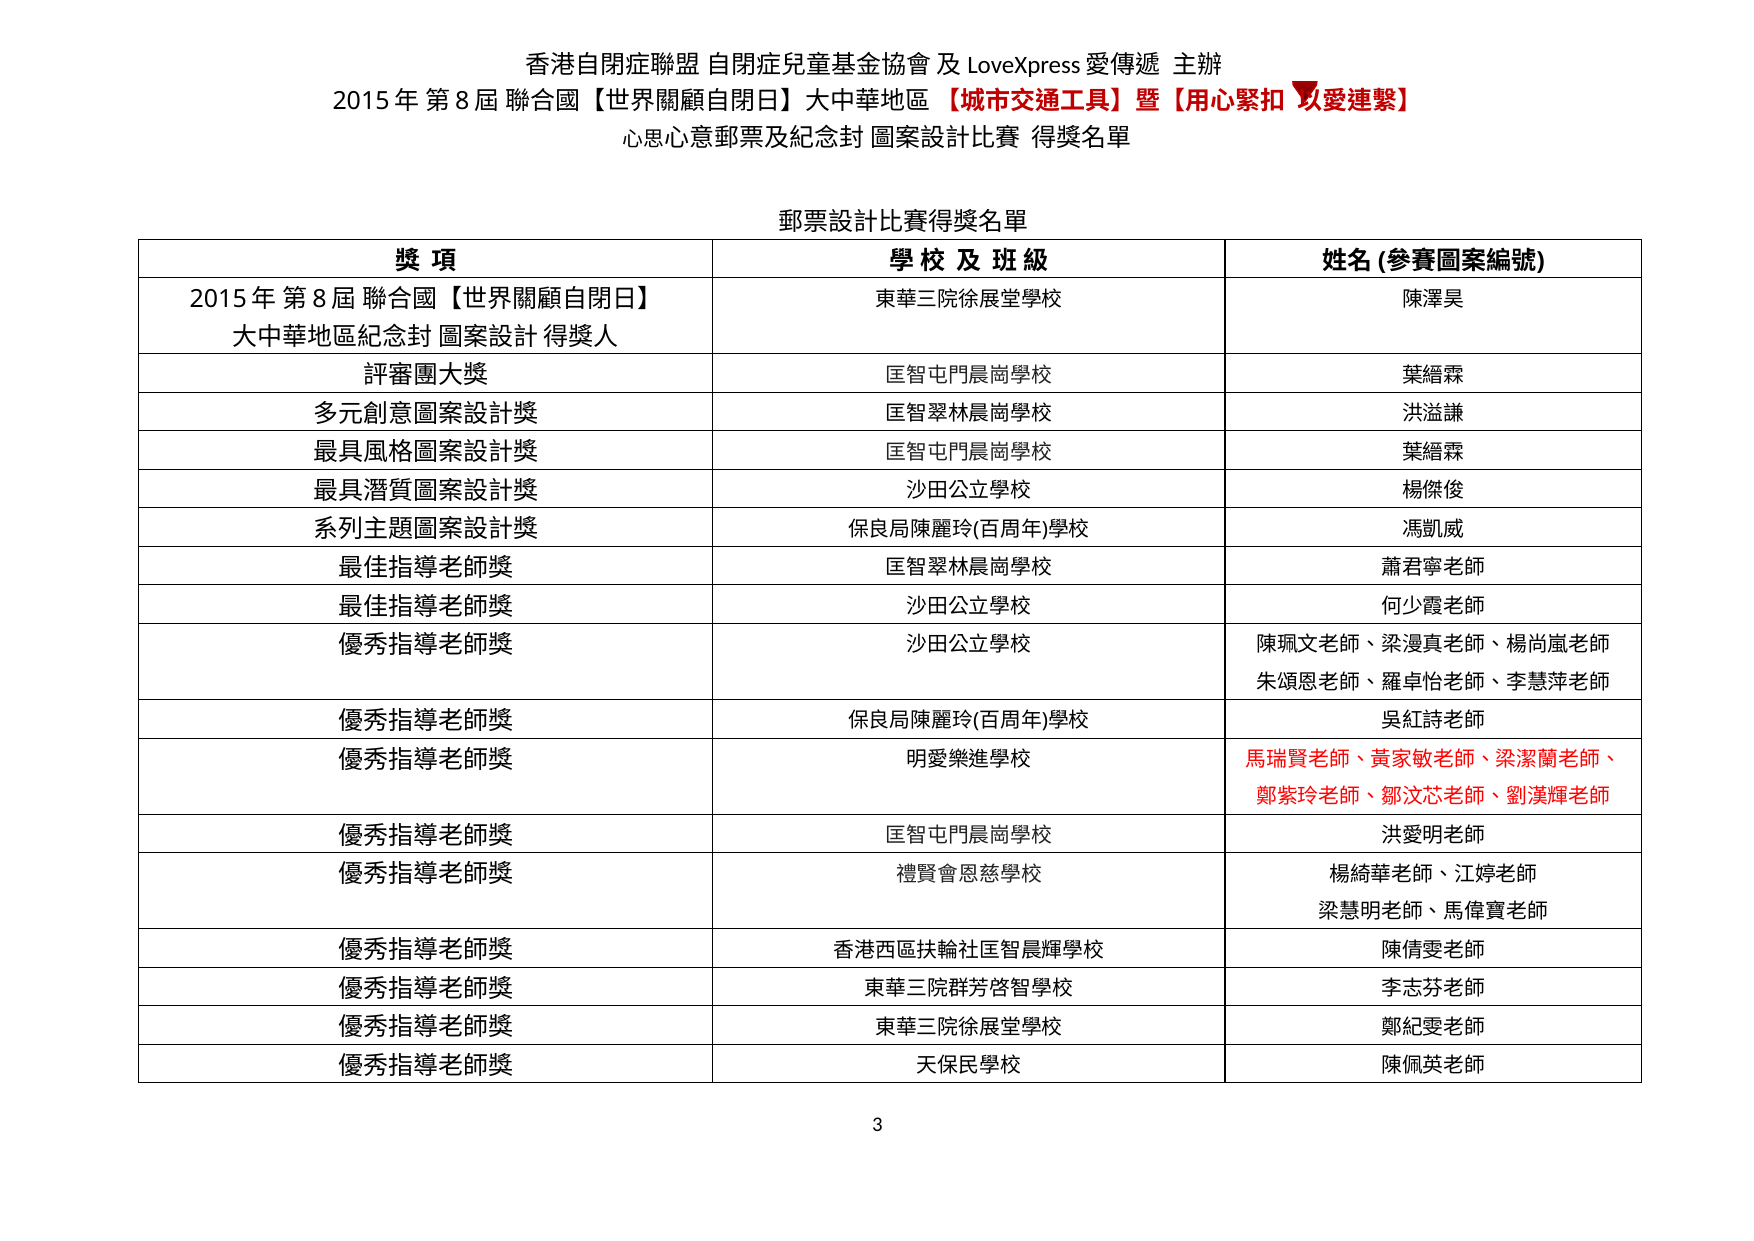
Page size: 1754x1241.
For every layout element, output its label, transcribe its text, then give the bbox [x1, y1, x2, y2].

table_cell 陳珮文老師、梁漫真老師、楊尚嵐老師 朱頌恩老師、羅卓怡老師、李慧萍老師 [1226, 624, 1641, 699]
table_cell 最佳指導老師獎 [139, 547, 712, 584]
text 郵票設計比賽得獎名單 [150, 201, 1656, 238]
table_cell 保良局陳麗玲(百周年)學校 [713, 700, 1224, 737]
table_cell 匡智屯門晨崗學校 [713, 815, 1224, 852]
table_cell 2015年 第8屆 聯合國【世界關顧自閉日】 大中華地區紀念封 圖案設計 得獎人 [139, 278, 712, 353]
table_cell 優秀指導老師獎 [139, 815, 712, 852]
table_cell 優秀指導老師獎 [139, 1045, 712, 1082]
table_cell 優秀指導老師獎 [139, 929, 712, 967]
table_cell 最佳指導老師獎 [139, 585, 712, 623]
table_cell 明愛樂進學校 [713, 739, 1224, 813]
table_cell 蕭君寧老師 [1226, 547, 1641, 584]
table_cell 匡智翠林晨崗學校 [713, 393, 1224, 430]
table_cell 匡智屯門晨崗學校 [713, 354, 1224, 392]
table_cell 馬瑞賢老師、黃家敏老師、梁潔蘭老師、 鄭紫玲老師、鄒汶芯老師、劉漢輝老師 [1226, 739, 1641, 813]
table_cell 系列主題圖案設計獎 [139, 508, 712, 546]
table_header 姓名 (參賽圖案編號) [1226, 240, 1641, 277]
table_cell 陳倩雯老師 [1226, 929, 1641, 967]
table_cell 禮賢會恩慈學校 [713, 853, 1224, 928]
table_cell 優秀指導老師獎 [139, 968, 712, 1005]
table_cell 楊傑俊 [1226, 470, 1641, 507]
table_cell 吳紅詩老師 [1226, 700, 1641, 737]
table_cell 最具風格圖案設計獎 [139, 431, 712, 469]
table_cell 香港西區扶輪社匡智晨輝學校 [713, 929, 1224, 967]
table_cell 鄭紀雯老師 [1226, 1006, 1641, 1044]
table_header 獎 項 [139, 240, 712, 277]
table_cell 洪溢謙 [1226, 393, 1641, 430]
table_cell 匡智屯門晨崗學校 [713, 431, 1224, 469]
table_cell 優秀指導老師獎 [139, 624, 712, 699]
table_cell 優秀指導老師獎 [139, 739, 712, 813]
table_cell 李志芬老師 [1226, 968, 1641, 1005]
table_cell 評審團大獎 [139, 354, 712, 392]
table_cell 匡智翠林晨崗學校 [713, 547, 1224, 584]
table_cell 楊綺華老師、江婷老師 梁慧明老師、馬偉寶老師 [1226, 853, 1641, 928]
table_cell 沙田公立學校 [713, 470, 1224, 507]
table_cell 陳佩英老師 [1226, 1045, 1641, 1082]
table_cell 優秀指導老師獎 [139, 1006, 712, 1044]
table_cell 保良局陳麗玲(百周年)學校 [713, 508, 1224, 546]
table_cell 洪愛明老師 [1226, 815, 1641, 852]
table_cell 多元創意圖案設計獎 [139, 393, 712, 430]
table_header 學 校 及 班 級 [713, 240, 1224, 277]
table_cell 優秀指導老師獎 [139, 700, 712, 737]
table_cell 沙田公立學校 [713, 624, 1224, 699]
table_cell 葉縉霖 [1226, 431, 1641, 469]
table_cell 天保民學校 [713, 1045, 1224, 1082]
table_cell 沙田公立學校 [713, 585, 1224, 623]
table_cell 東華三院徐展堂學校 [713, 1006, 1224, 1044]
table_cell 陳澤昊 [1226, 278, 1641, 353]
table_cell 優秀指導老師獎 [139, 853, 712, 928]
table_cell 最具潛質圖案設計獎 [139, 470, 712, 507]
table_cell 馮凱威 [1226, 508, 1641, 546]
table_cell 東華三院群芳啓智學校 [713, 968, 1224, 1005]
table_cell 何少霞老師 [1226, 585, 1641, 623]
table_cell 東華三院徐展堂學校 [713, 278, 1224, 353]
table_cell 葉縉霖 [1226, 354, 1641, 392]
